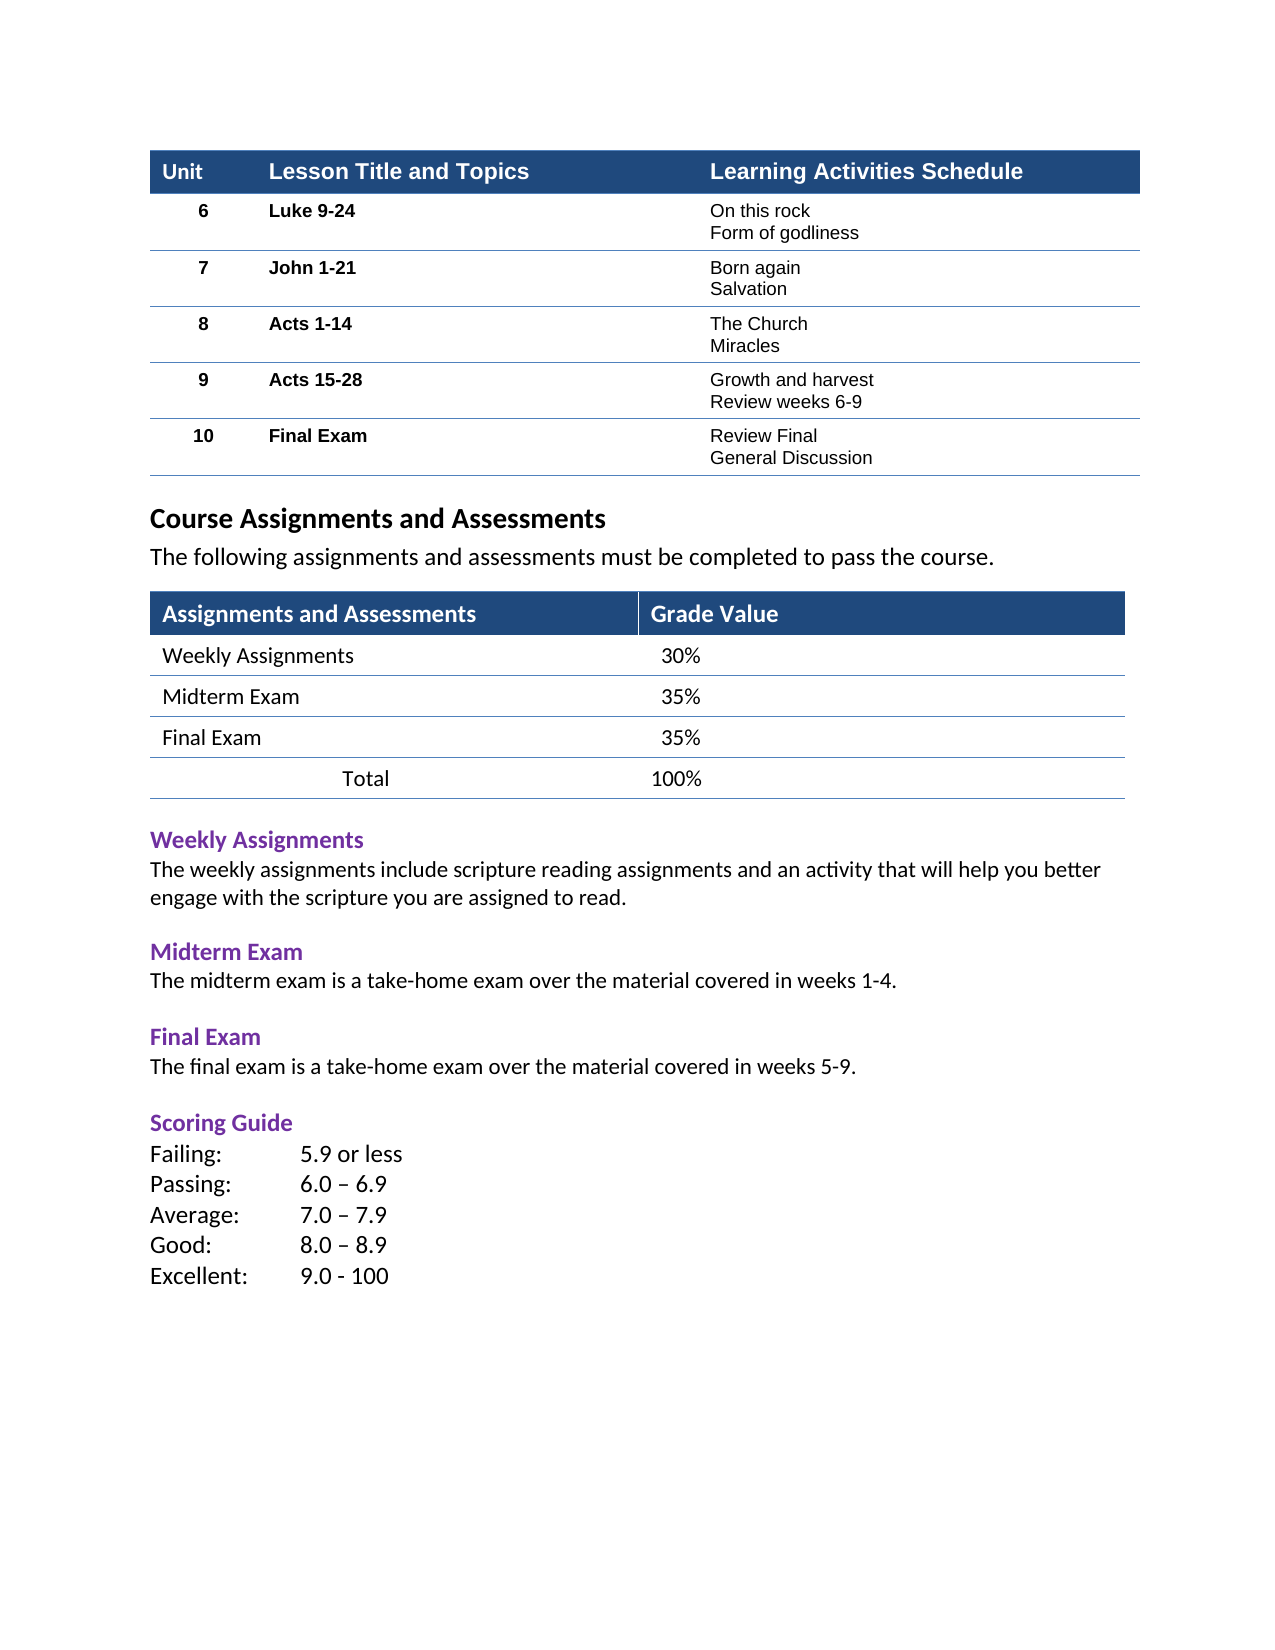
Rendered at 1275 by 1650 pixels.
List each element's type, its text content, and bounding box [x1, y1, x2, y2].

subtitle Weekly Assignments [150, 824, 1125, 855]
table_cell 100% [639, 758, 1125, 798]
text The midterm exam is a take-home exam over the material covered in weeks 1-4. [150, 966, 1125, 994]
text The following assignments and assessments must be completed to pass the course. [150, 541, 1125, 572]
table_cell Final Exam [150, 717, 638, 757]
table_header Grade Value [639, 592, 1125, 635]
text Average: 7.0 – 7.9 [150, 1199, 1125, 1229]
table_cell Acts 1-14 [257, 307, 698, 362]
table_cell 9 [150, 363, 257, 418]
text The weekly assignments include scripture reading assignments and an activity that will help you better engage with the scripture you are assigned to read. [150, 855, 1125, 911]
table_cell 30% [639, 635, 1125, 675]
table_cell Growth and harvest Review weeks 6-9 [698, 363, 1140, 418]
text Excellent: 9.0 - 100 [150, 1260, 1125, 1290]
table_cell The Church Miracles [698, 307, 1140, 362]
table_cell Born again Salvation [698, 251, 1140, 306]
subtitle Final Exam [150, 1022, 1125, 1052]
table_cell John 1-21 [257, 251, 698, 306]
table_cell Review Final General Discussion [698, 419, 1140, 474]
table_header Assignments and Assessments [150, 592, 638, 635]
text The final exam is a take-home exam over the material covered in weeks 5-9. [150, 1052, 1125, 1080]
table_cell Luke 9-24 [257, 194, 698, 249]
table_cell On this rock Form of godliness [698, 194, 1140, 249]
table_cell 8 [150, 307, 257, 362]
table_cell Midterm Exam [150, 676, 638, 716]
subtitle Course Assignments and Assessments [150, 501, 1125, 536]
text Failing: 5.9 or less [150, 1138, 1125, 1168]
table_cell 7 [150, 251, 257, 306]
table_cell Weekly Assignments [150, 635, 638, 675]
subtitle Scoring Guide [150, 1107, 1125, 1138]
table_header Learning Activities Schedule [698, 151, 1140, 193]
table_cell 10 [150, 419, 257, 474]
text Good: 8.0 – 8.9 [150, 1229, 1125, 1260]
table_cell Acts 15-28 [257, 363, 698, 418]
table_cell 6 [150, 194, 257, 249]
subtitle Midterm Exam [150, 936, 1125, 966]
table_cell 35% [639, 676, 1125, 716]
table_cell Final Exam [257, 419, 698, 474]
table_header Unit [150, 151, 257, 193]
table_header Lesson Title and Topics [257, 151, 698, 193]
table_cell 35% [639, 717, 1125, 757]
text Passing: 6.0 – 6.9 [150, 1168, 1125, 1199]
table_cell Total [150, 758, 638, 798]
